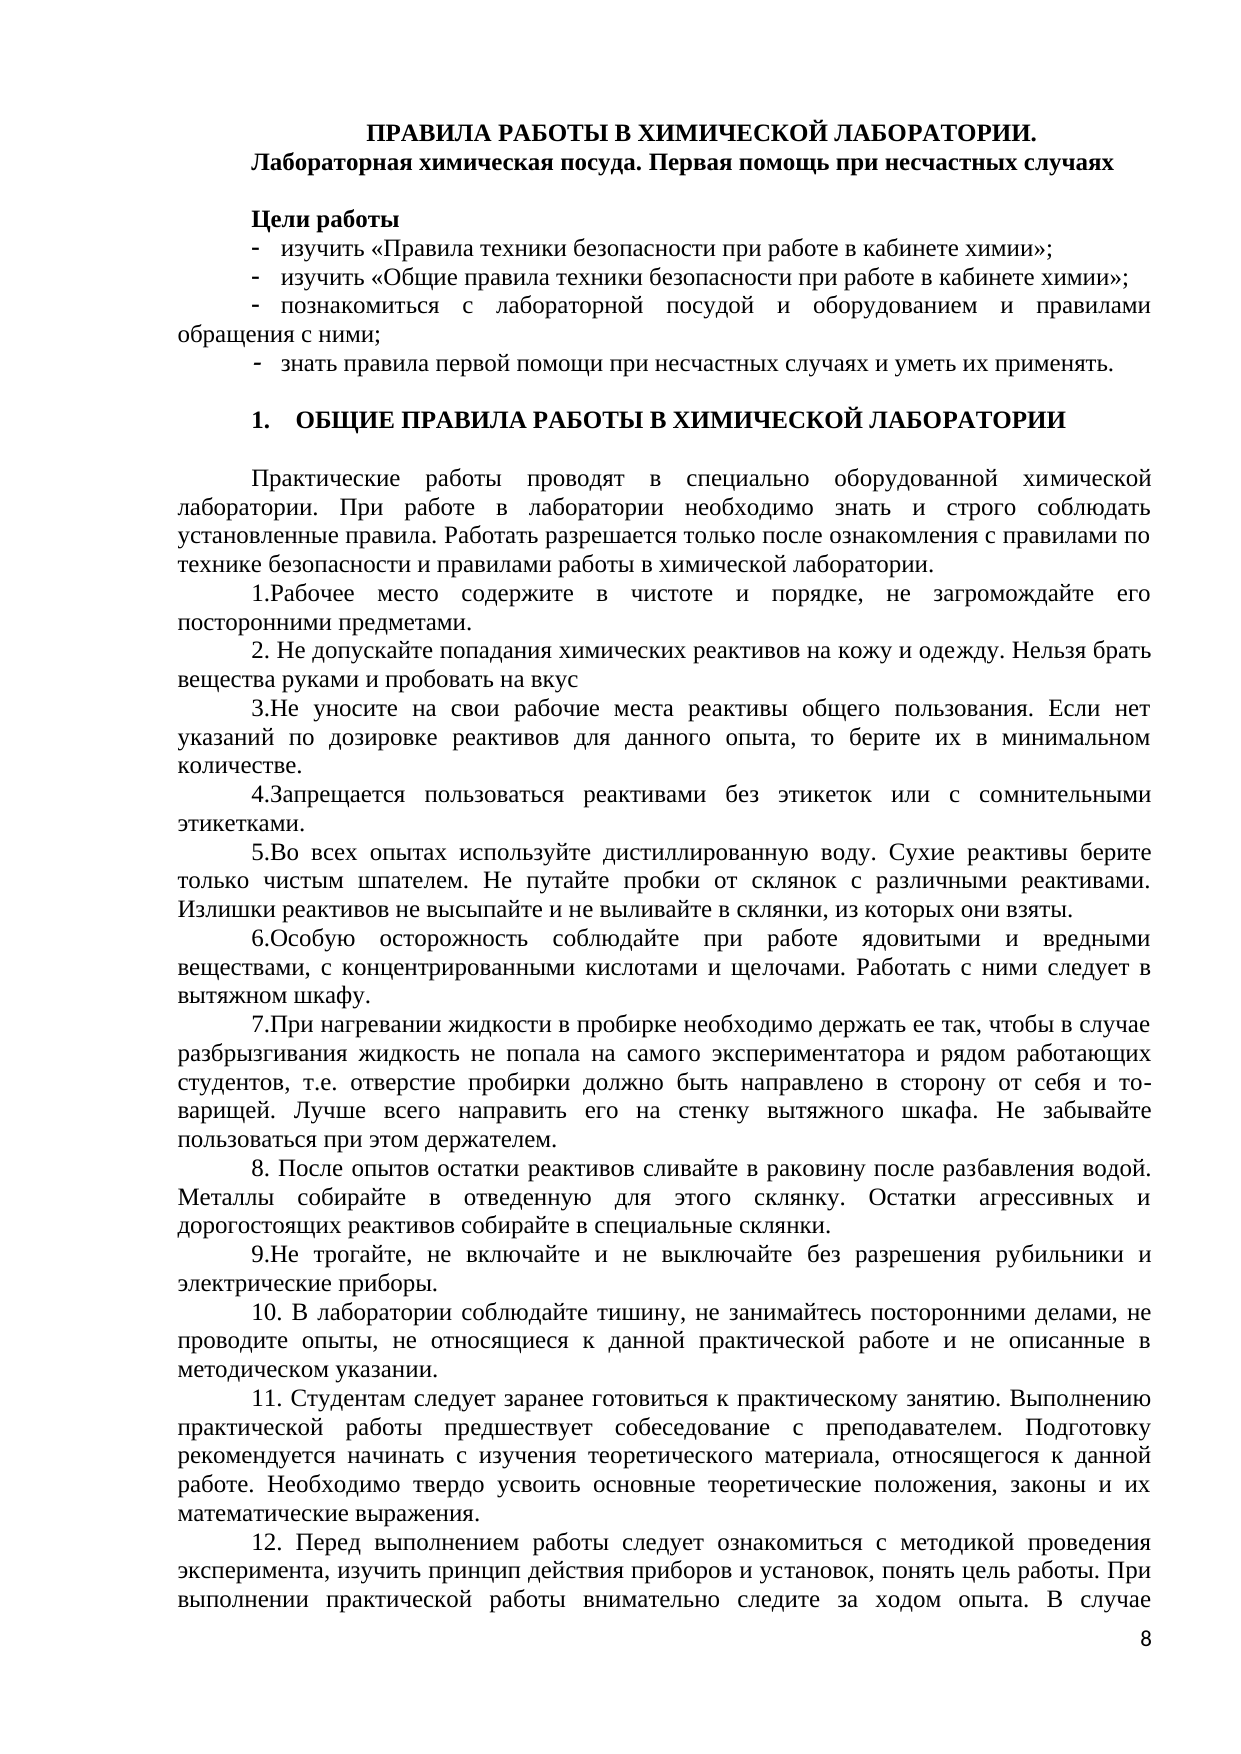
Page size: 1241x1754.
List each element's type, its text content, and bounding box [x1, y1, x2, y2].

list познакомиться с лабораторной посудой и оборудованием и правилами обращения с ними; [177, 291, 1152, 348]
text 7.При нагревании жидкости в пробирке необходимо держать ее так, чтобы в случае разбрызгивания жидкость не попала на самого экспериментатора и рядом работающих студентов, т.е. отверстие пробирки должно быть направлено в сторону от себя и товарищей. Лучше всего направить его на стенку вытяжного шкафа. Не забывайте пользоваться при этом держателем. [177, 1009, 1152, 1153]
list изучить «Правила техники безопасности при работе в кабинете химии»; [177, 233, 1152, 262]
text 10. В лаборатории соблюдайте тишину, не занимайтесь посторонними делами, не проводите опыты, не относящиеся к данной практической работе и не описанные в методическом указании. [177, 1297, 1152, 1383]
text Практические работы проводят в специально оборудованной химической лаборатории. При работе в лаборатории необходимо знать и строго соблюдать установленные правила. Работать разрешается только после ознакомления с правилами по технике безопасности и правилами работы в химической лаборатории. [177, 463, 1152, 578]
text 1.Рабочее место содержите в чистоте и порядке, не загромождайте его посторонними предметами. [177, 578, 1152, 636]
text 9.Не трогайте, не включайте и не выключайте без разрешения рубильники и электрические приборы. [177, 1239, 1152, 1297]
text 2. Не допускайте попадания химических реактивов на кожу и одежду. Нельзя брать вещества руками и пробовать на вкус [177, 636, 1152, 693]
text 11. Студентам следует заранее готовиться к практическому занятию. Выполнению практической работы предшествует собеседование с преподавателем. Подготовку рекомендуется начинать с изучения теоретического материала, относящегося к данной работе. Необходимо твердо усвоить основные теоретические положения, законы и их математические выражения. [177, 1383, 1152, 1527]
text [177, 1527, 1152, 1613]
text ПРАВИЛА РАБОТЫ В ХИМИЧЕСКОЙ ЛАБОРАТОРИИ. [177, 118, 1152, 147]
text 3.Не уносите на свои рабочие места реактивы общего пользования. Если нет указаний по дозировке реактивов для данного опыта, то берите их в минимальном количестве. [177, 693, 1152, 779]
text 8. После опытов остатки реактивов сливайте в раковину после разбавления водой. Металлы собирайте в отведенную для этого склянку. Остатки агрессивных и дорогостоящих реактивов собирайте в специальные склянки. [177, 1153, 1152, 1239]
text 4.Запрещается пользоваться реактивами без этикеток или с сомнительными этикетками. [177, 779, 1152, 837]
text Лабораторная химическая посуда. Первая помощь при несчастных случаях [177, 147, 1152, 176]
text 6.Особую осторожность соблюдайте при работе ядовитыми и вредными веществами, с концентрированными кислотами и щелочами. Работать с ними следует в вытяжном шкафу. [177, 923, 1152, 1009]
list изучить «Общие правила техники безопасности при работе в кабинете химии»; [177, 262, 1152, 291]
list знать правила первой помощи при несчастных случаях и уметь их применять. [177, 348, 1152, 377]
text 5.Во всех опытах используйте дистиллированную воду. Сухие реактивы берите только чистым шпателем. Не путайте пробки от склянок с различными реактивами. Излишки реактивов не высыпайте и не выливайте в склянки, из которых они взяты. [177, 837, 1152, 923]
list ОБЩИЕ ПРАВИЛА РАБОТЫ В ХИМИЧЕСКОЙ ЛАБОРАТОРИИ [177, 406, 1152, 434]
text Цели работы [177, 204, 1152, 233]
